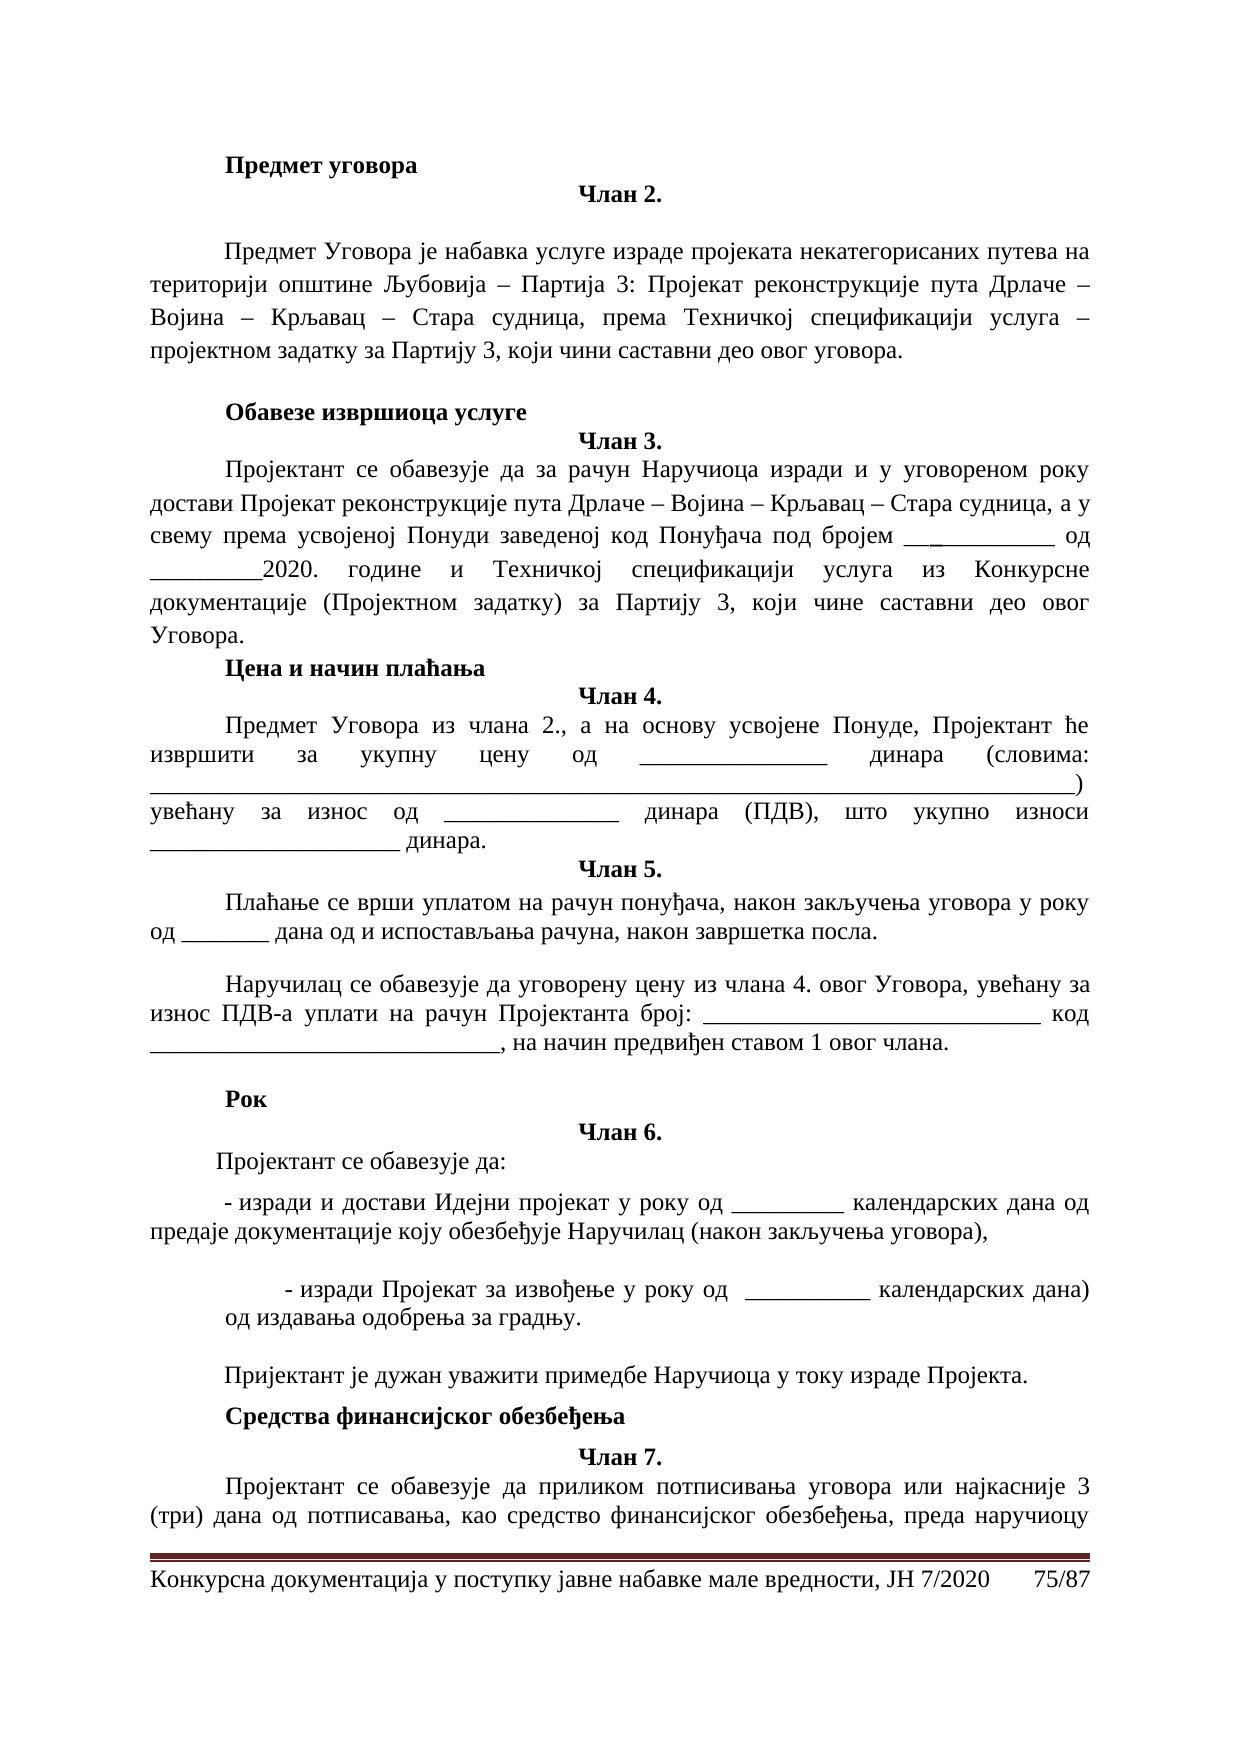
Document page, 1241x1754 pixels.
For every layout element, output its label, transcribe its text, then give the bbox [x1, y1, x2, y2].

text Обавезе извршиоца услуге [150, 397, 1090, 426]
list Пројектант се обавезује да за рачун Наручиоца изради и у уговореном року достави Пројекат реконструкције пута Дрлаче – Војина – Крљавац – Стара судница, а у свему према усвојеној Понуди заведеној код Понуђача под бројем ____________ од _________2020. године и Техничкој спецификацији услуга из Конкурсне документације (Пројектном задатку) за Партију 3, који чине саставни део овог Уговора. [150, 454, 1090, 648]
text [150, 1471, 1090, 1529]
text Члан 3. [150, 426, 1090, 454]
text Предмет Уговора из члана 2., а на основу усвојене Понуде, Пројектант ће извршити за укупну цену од _______________ динара (словима: __________________________________________________________________________) увећану за износ од ______________ динара (ПДВ), што укупно износи ____________________ динара. [150, 710, 1090, 854]
text Наручилац се обавезује да уговорену цену из члaна 4. овог Уговора, увећану за износ ПДВ-а уплати на рачун Пројектанта број: ___________________________ код ____________________________, на начин предвиђен ставом 1 овог члана. [150, 969, 1090, 1056]
text Члан 7. [150, 1442, 1090, 1471]
list Пријектант је дужан уважити примедбе Наручиоца у току израде Пројекта. [224, 1360, 1090, 1389]
text Члан 2. [150, 179, 1090, 207]
text Рок [150, 1084, 1090, 1113]
text Предмет уговора [150, 150, 1090, 179]
text Плаћање се врши уплатом на рачун понуђача, након закључења уговора у року од _______ дана од и испостављања рачуна, након завршетка посла. [150, 887, 1090, 944]
list изради и достави Идејни пројекат у року од _________ календарских дана од предаје документације коју обезбеђује Наручилац (након закључења уговора), [150, 1187, 1090, 1245]
text Члан 6. [150, 1117, 1090, 1146]
list изради Пројекат за извођење у року од __________ календарских дана) од издавања одобрења за градњу. [225, 1274, 1090, 1331]
text Члан 5. [150, 854, 1090, 883]
text Члан 4. [150, 681, 1090, 710]
text Пројектант се обавезује да: [150, 1146, 1090, 1175]
text Средства финансијског обезбеђења [150, 1401, 1090, 1430]
text Цена и начин плаћања [150, 653, 1090, 681]
list Предмет Уговора je набавка услуге израде пројеката некатегорисаних путева на територији општине Љубовија – Партија 3: Пројекат реконструкције пута Дрлаче – Војина – Крљавац – Стара судница, према Техничкој спецификацији услуга – пројектном задатку за Партију 3, који чини саставни део овог уговора. [150, 236, 1090, 364]
